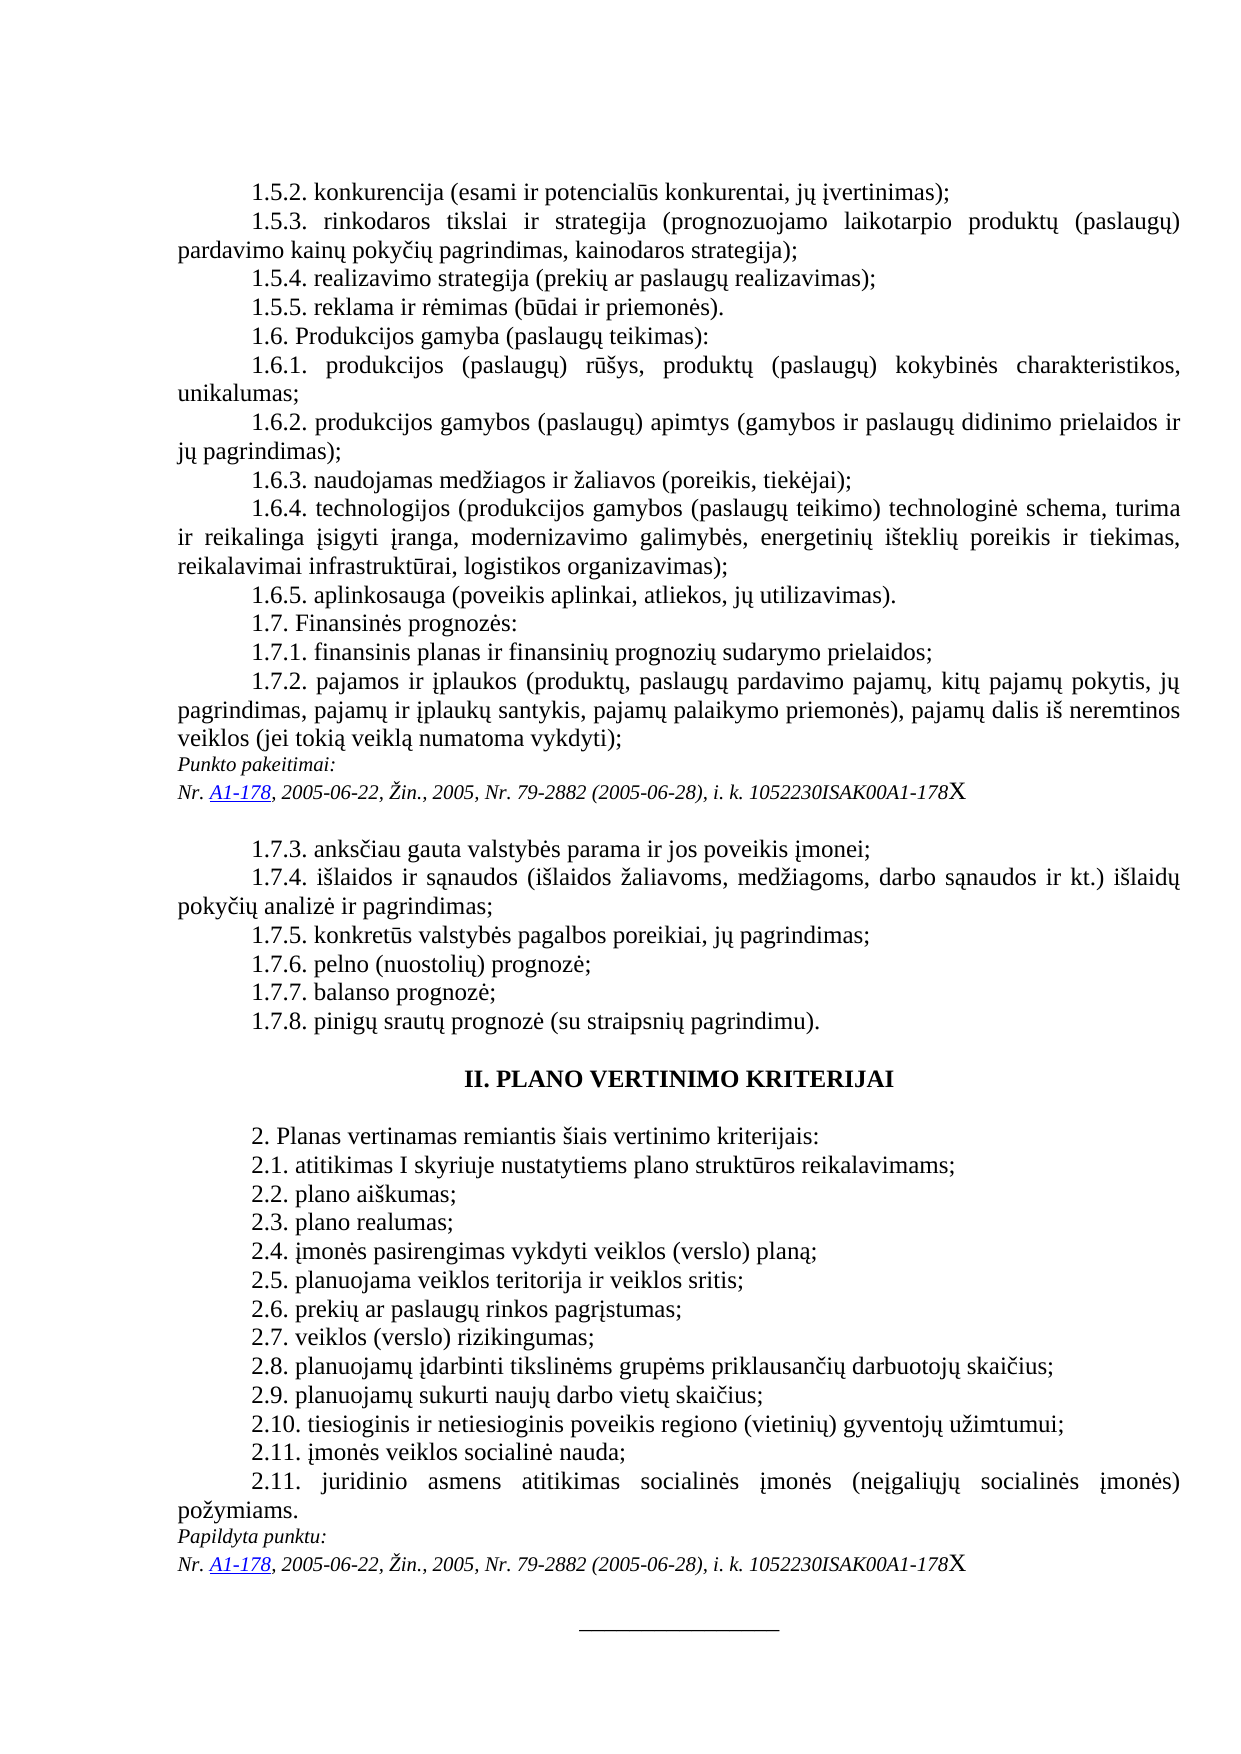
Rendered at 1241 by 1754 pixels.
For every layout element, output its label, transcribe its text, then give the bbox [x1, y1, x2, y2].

text 2.6. prekių ar paslaugų rinkos pagrįstumas; [177, 1294, 1181, 1322]
text 1.7.1. finansinis planas ir finansinių prognozių sudarymo prielaidos; [177, 637, 1181, 666]
text 2. Planas vertinamas remiantis šiais vertinimo kriterijais: [177, 1121, 1181, 1150]
text 2.5. planuojama veiklos teritorija ir veiklos sritis; [177, 1265, 1181, 1294]
text 1.5.5. reklama ir rėmimas (būdai ir priemonės). [177, 292, 1181, 321]
text 1.5.4. realizavimo strategija (prekių ar paslaugų realizavimas); [177, 263, 1181, 292]
text ________________ [177, 1605, 1181, 1634]
text 1.7.5. konkretūs valstybės pagalbos poreikiai, jų pagrindimas; [177, 920, 1181, 949]
text 1.6.2. produkcijos gamybos (paslaugų) apimtys (gamybos ir paslaugų didinimo prielaidos ir jų pagrindimas); [177, 407, 1181, 465]
text 1.6.5. aplinkosauga (poveikis aplinkai, atliekos, jų utilizavimas). [177, 580, 1181, 608]
text 2.11. įmonės veiklos socialinė nauda; [177, 1437, 1181, 1466]
text 2.3. plano realumas; [177, 1207, 1181, 1236]
text 1.7.8. pinigų srautų prognozė (su straipsnių pagrindimu). [177, 1006, 1181, 1035]
text 1.7.6. pelno (nuostolių) prognozė; [177, 949, 1181, 977]
text 1.7.2. pajamos ir įplaukos (produktų, paslaugų pardavimo pajamų, kitų pajamų pokytis, jų pagrindimas, pajamų ir įplaukų santykis, pajamų palaikymo priemonės), pajamų dalis iš neremtinos veiklos (jei tokią veiklą numatoma vykdyti); [177, 666, 1181, 752]
text 1.6.3. naudojamas medžiagos ir žaliavos (poreikis, tiekėjai); [177, 465, 1181, 493]
text 1.7.3. anksčiau gauta valstybės parama ir jos poveikis įmonei; [177, 834, 1181, 862]
text 1.6.4. technologijos (produkcijos gamybos (paslaugų teikimo) technologinė schema, turima ir reikalinga įsigyti įranga, modernizavimo galimybės, energetinių išteklių poreikis ir tiekimas, reikalavimai infrastruktūrai, logistikos organizavimas); [177, 493, 1181, 580]
text 2.2. plano aiškumas; [177, 1179, 1181, 1207]
text 2.8. planuojamų įdarbinti tikslinėms grupėms priklausančių darbuotojų skaičius; [177, 1351, 1181, 1380]
text 2.1. atitikimas I skyriuje nustatytiems plano struktūros reikalavimams; [177, 1150, 1181, 1179]
text 2.11. juridinio asmens atitikimas socialinės įmonės (neįgaliųjų socialinės įmonės) požymiams. [177, 1466, 1181, 1524]
text 2.4. įmonės pasirengimas vykdyti veiklos (verslo) planą; [177, 1236, 1181, 1265]
text 1.6.1. produkcijos (paslaugų) rūšys, produktų (paslaugų) kokybinės charakteristikos, unikalumas; [177, 350, 1181, 407]
text 2.7. veiklos (verslo) rizikingumas; [177, 1322, 1181, 1351]
text 1.6. Produkcijos gamyba (paslaugų teikimas): [177, 321, 1181, 350]
text 2.9. planuojamų sukurti naujų darbo vietų skaičius; [177, 1380, 1181, 1409]
text II. plano vertinimo kriterijai [177, 1064, 1181, 1092]
text 1.7. Finansinės prognozės: [177, 608, 1181, 637]
text 1.5.3. rinkodaros tikslai ir strategija (prognozuojamo laikotarpio produktų (paslaugų) pardavimo kainų pokyčių pagrindimas, kainodaros strategija); [177, 206, 1181, 263]
text 1.5.2. konkurencija (esami ir potencialūs konkurentai, jų įvertinimas); [177, 177, 1181, 206]
text 1.7.4. išlaidos ir sąnaudos (išlaidos žaliavoms, medžiagoms, darbo sąnaudos ir kt.) išlaidų pokyčių analizė ir pagrindimas; [177, 862, 1181, 920]
text 1.7.7. balanso prognozė; [177, 977, 1181, 1006]
text 2.10. tiesioginis ir netiesioginis poveikis regiono (vietinių) gyventojų užimtumui; [177, 1409, 1181, 1437]
